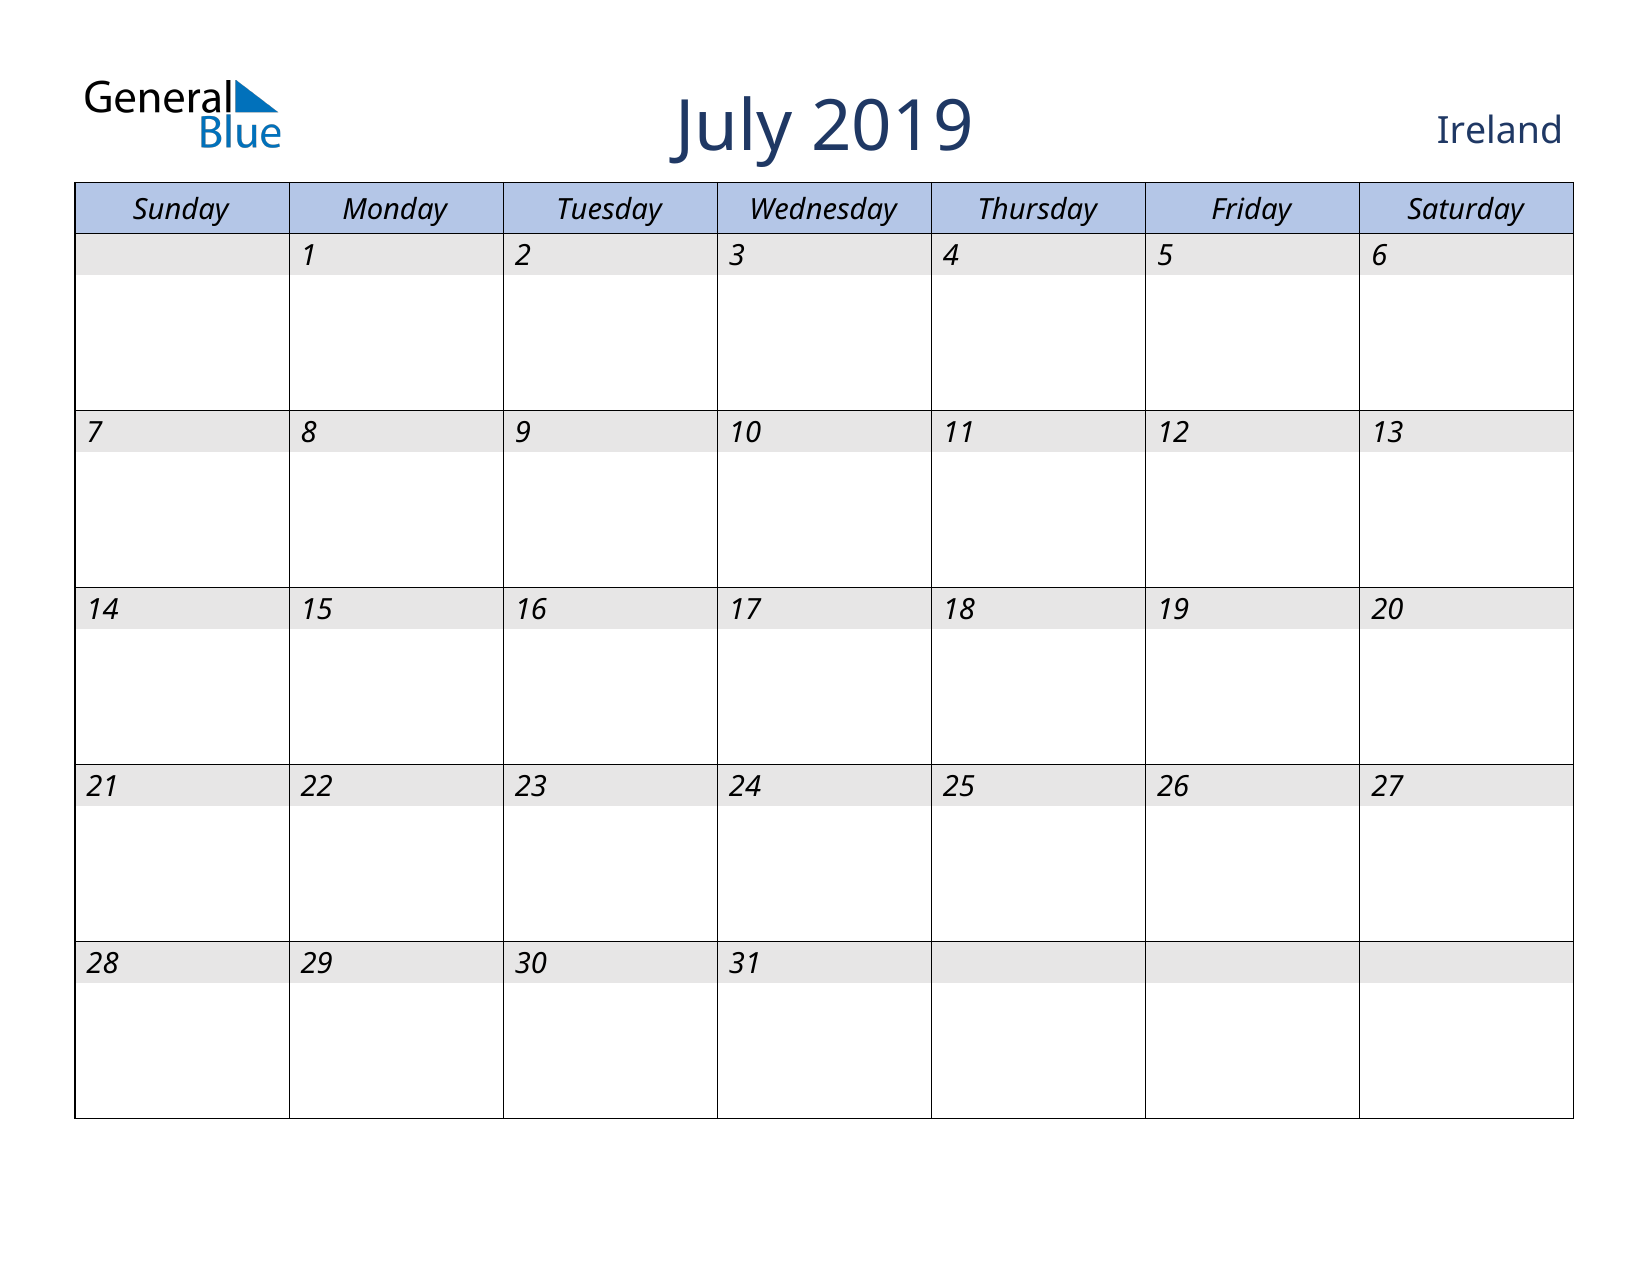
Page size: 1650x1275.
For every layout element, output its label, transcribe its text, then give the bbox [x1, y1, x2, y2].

table_cell [932, 629, 1145, 764]
table_cell Saturday [1360, 183, 1573, 233]
table_cell [76, 452, 289, 587]
table_cell 21 [76, 765, 289, 806]
table_cell 3 [718, 234, 931, 275]
table_cell [932, 275, 1145, 410]
table_cell 26 [1146, 765, 1359, 806]
table_cell [718, 629, 931, 764]
table_cell [718, 452, 931, 587]
table_cell 20 [1360, 588, 1573, 629]
table_cell 28 [76, 942, 289, 983]
table_cell [76, 629, 289, 764]
table_cell 1 [290, 234, 503, 275]
table_cell [290, 806, 503, 941]
table_cell 23 [504, 765, 717, 806]
table_header [75, 75, 503, 182]
table_header July 2019 [503, 75, 1146, 182]
table_cell [1360, 452, 1573, 587]
table_cell [932, 983, 1145, 1118]
table_cell 17 [718, 588, 931, 629]
table_cell Sunday [76, 183, 289, 233]
table_cell Friday [1146, 183, 1359, 233]
table_cell [932, 942, 1145, 983]
table_cell [932, 452, 1145, 587]
table_cell [718, 983, 931, 1118]
table_cell Wednesday [718, 183, 931, 233]
table_cell 4 [932, 234, 1145, 275]
table_cell 29 [290, 942, 503, 983]
table_cell [76, 806, 289, 941]
table_cell 24 [718, 765, 931, 806]
table_cell 11 [932, 411, 1145, 452]
table_cell [76, 234, 289, 275]
table_cell [1146, 629, 1359, 764]
table_cell 8 [290, 411, 503, 452]
table_cell [1360, 983, 1573, 1118]
table_cell [290, 983, 503, 1118]
table_cell [504, 629, 717, 764]
table_cell 6 [1360, 234, 1573, 275]
picture [85, 80, 281, 148]
table_cell Tuesday [504, 183, 717, 233]
table_cell 22 [290, 765, 503, 806]
table_cell 13 [1360, 411, 1573, 452]
table_cell [1146, 275, 1359, 410]
table_cell 31 [718, 942, 931, 983]
table_cell 12 [1146, 411, 1359, 452]
table_cell 16 [504, 588, 717, 629]
table_cell [290, 275, 503, 410]
table_cell 18 [932, 588, 1145, 629]
table_cell 10 [718, 411, 931, 452]
table_cell [718, 275, 931, 410]
table_cell [504, 275, 717, 410]
table_cell 15 [290, 588, 503, 629]
table_cell 2 [504, 234, 717, 275]
table_cell [1360, 275, 1573, 410]
table_header Ireland [1146, 75, 1574, 182]
table_cell [76, 983, 289, 1118]
table_cell [504, 452, 717, 587]
table_cell 30 [504, 942, 717, 983]
table_cell [290, 452, 503, 587]
table_cell [504, 983, 717, 1118]
table_cell 5 [1146, 234, 1359, 275]
table_cell [76, 275, 289, 410]
table_cell [1146, 806, 1359, 941]
table_cell Thursday [932, 183, 1145, 233]
table_cell [932, 806, 1145, 941]
table_cell [718, 806, 931, 941]
table_cell [504, 806, 717, 941]
table_cell 14 [76, 588, 289, 629]
table_cell 27 [1360, 765, 1573, 806]
table_cell [1360, 942, 1573, 983]
table_cell 19 [1146, 588, 1359, 629]
table_cell 9 [504, 411, 717, 452]
table_cell [1360, 629, 1573, 764]
table_cell Monday [290, 183, 503, 233]
table_cell [1146, 942, 1359, 983]
table_cell [1146, 452, 1359, 587]
table_cell [1146, 983, 1359, 1118]
table_cell [1360, 806, 1573, 941]
table_cell [290, 629, 503, 764]
table_cell 7 [76, 411, 289, 452]
table_cell 25 [932, 765, 1145, 806]
